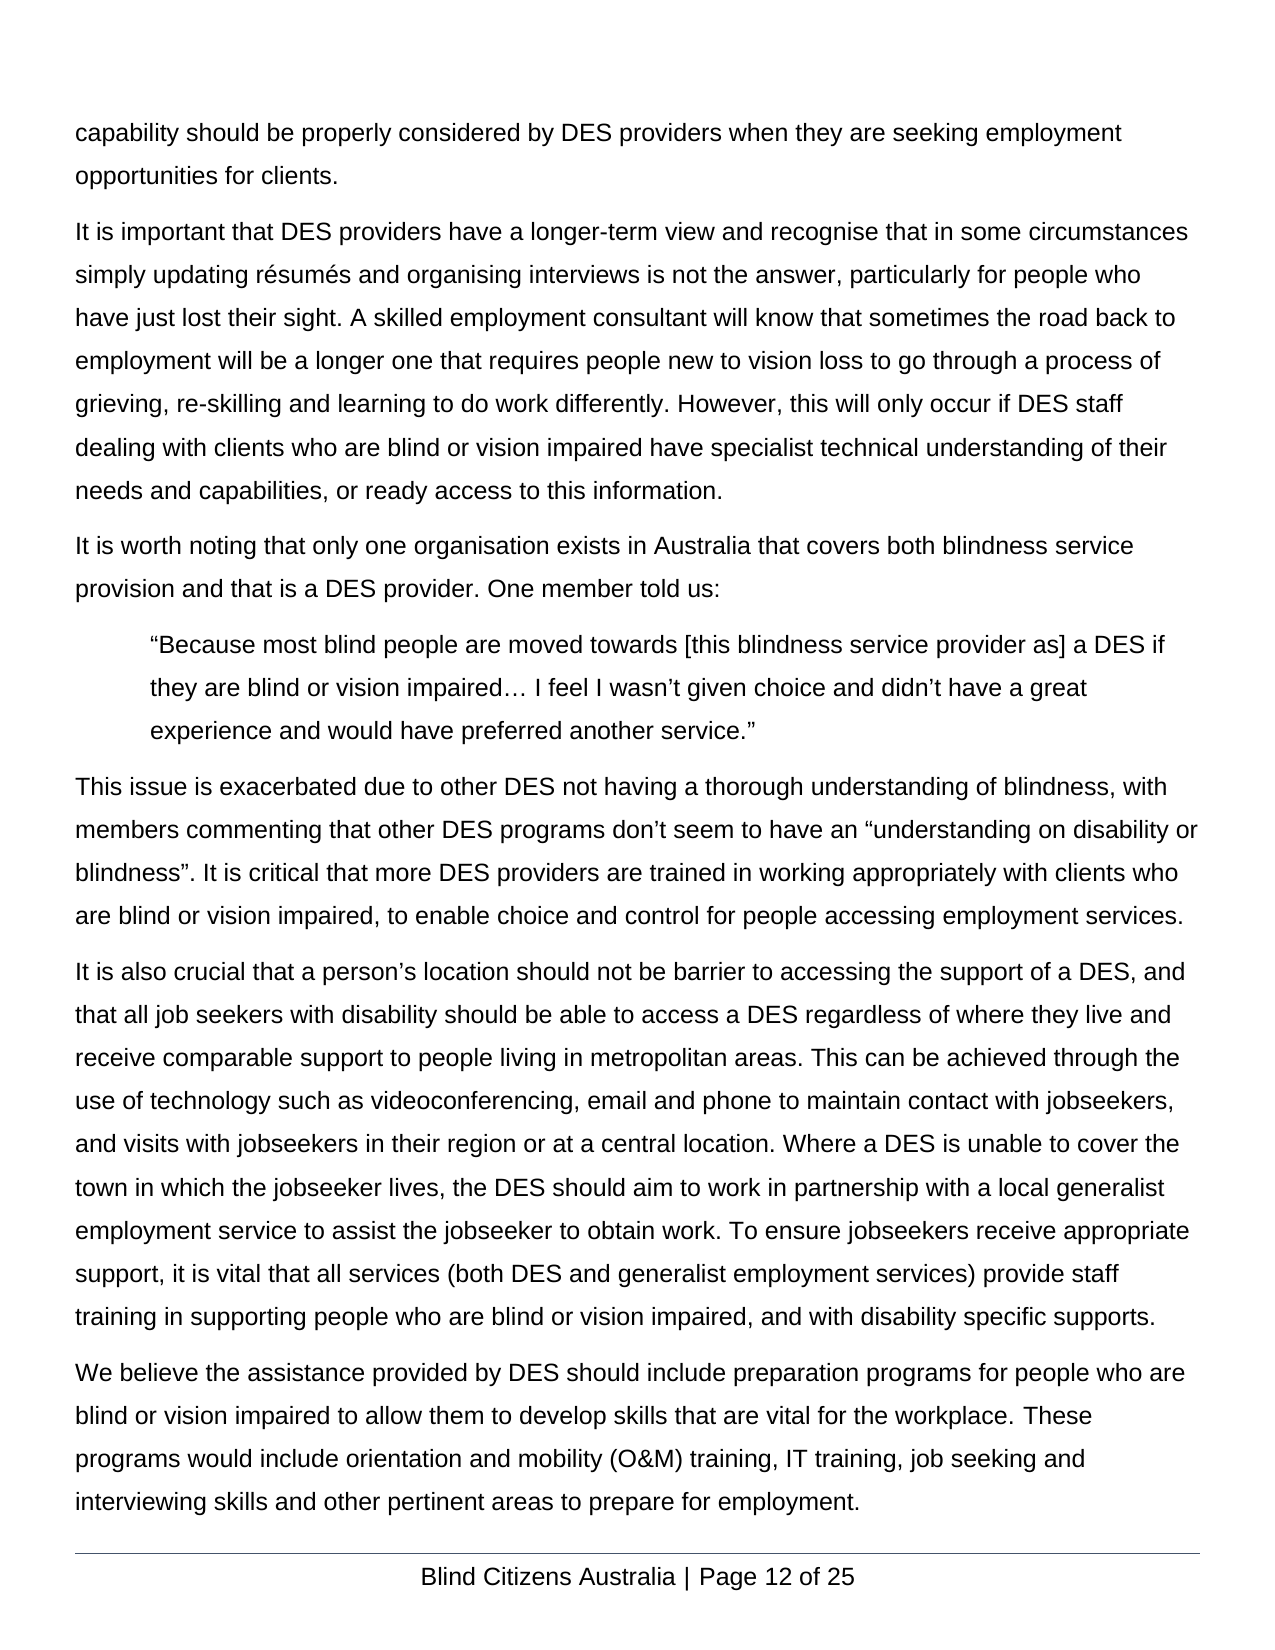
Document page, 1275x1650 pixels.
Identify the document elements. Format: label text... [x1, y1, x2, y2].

text This issue is exacerbated due to other DES not having a thorough understanding of blindness, with members commenting that other DES programs don’t seem to have an “understanding on disability or blindness”. It is critical that more DES providers are trained in working appropriately with clients who are blind or vision impaired, to enable choice and control for people accessing employment services. [75, 772, 1200, 930]
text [75, 118, 1200, 190]
text It is important that DES providers have a longer-term view and recognise that in some circumstances simply updating résumés and organising interviews is not the answer, particularly for people who have just lost their sight. A skilled employment consultant will know that sometimes the road back to employment will be a longer one that requires people new to vision loss to go through a process of grieving, re-skilling and learning to do work differently. However, this will only occur if DES staff dealing with clients who are blind or vision impaired have specialist technical understanding of their needs and capabilities, or ready access to this information. [75, 217, 1200, 504]
text It is worth noting that only one organisation exists in Australia that covers both blindness service provision and that is a DES provider. One member told us: [75, 531, 1200, 603]
text It is also crucial that a person’s location should not be barrier to accessing the support of a DES, and that all job seekers with disability should be able to access a DES regardless of where they live and receive comparable support to people living in metropolitan areas. This can be achieved through the use of technology such as videoconferencing, email and phone to maintain contact with jobseekers, and visits with jobseekers in their region or at a central location. Where a DES is unable to cover the town in which the jobseeker lives, the DES should aim to work in partnership with a local generalist employment service to assist the jobseeker to obtain work. To ensure jobseekers receive appropriate support, it is vital that all services (both DES and generalist employment services) provide staff training in supporting people who are blind or vision impaired, and with disability specific supports. [75, 957, 1200, 1331]
text We believe the assistance provided by DES should include preparation programs for people who are blind or vision impaired to allow them to develop skills that are vital for the workplace. These programs would include orientation and mobility (O&M) training, IT training, job seeking and interviewing skills and other pertinent areas to prepare for employment. [75, 1358, 1200, 1516]
text “Because most blind people are moved towards [this blindness service provider as] a DES if they are blind or vision impaired… I feel I wasn’t given choice and didn’t have a great experience and would have preferred another service.” [150, 630, 1200, 745]
